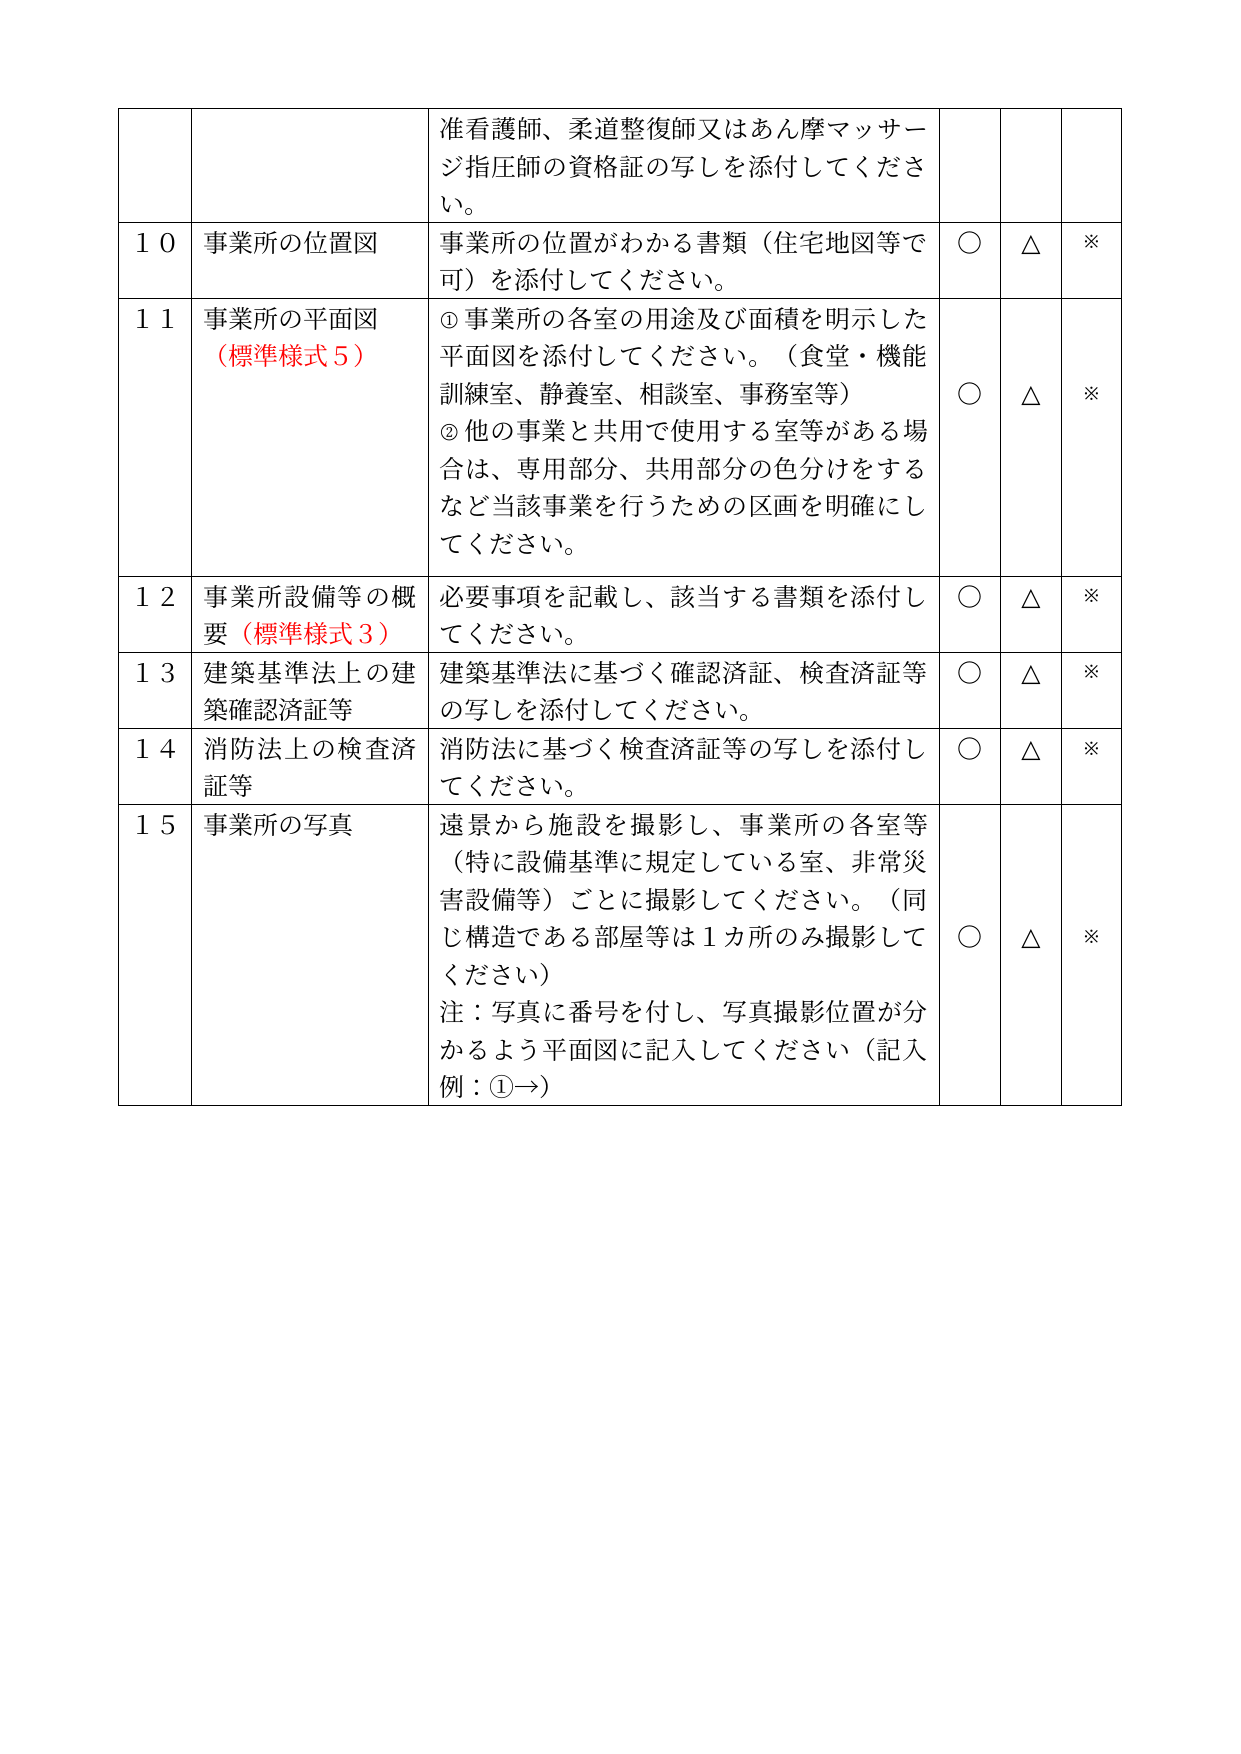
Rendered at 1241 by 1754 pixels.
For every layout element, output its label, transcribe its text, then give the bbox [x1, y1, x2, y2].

table_cell 〇 [940, 577, 1000, 652]
table_cell １４ [119, 729, 191, 804]
table_cell 事業所の写真 [192, 805, 428, 1105]
table_cell 必要事項を記載し、該当する書類を添付してください。 [429, 577, 939, 652]
table_cell 〇 [940, 729, 1000, 804]
table_cell 〇 [940, 109, 1000, 222]
table_cell 〇 [940, 653, 1000, 728]
table_cell ※ [1062, 299, 1121, 576]
table_cell 〇 [940, 299, 1000, 576]
table_cell 事業所の位置図 [192, 223, 428, 298]
table_cell [1001, 223, 1061, 298]
table_cell [1001, 299, 1061, 576]
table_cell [192, 109, 428, 222]
table_cell ※ [1062, 577, 1121, 652]
table_cell 建築基準法に基づく確認済証、検査済証等の写しを添付してください。 [429, 653, 939, 728]
table_cell [1001, 805, 1061, 1105]
table_cell 遠景から施設を撮影し、事業所の各室等（特に設備基準に規定している室、非常災害設備等）ごとに撮影してください。（同じ構造である部屋等は１カ所のみ撮影してください） 注：写真に番号を付し、写真撮影位置が分かるよう平面図に記入してください（記入例：①→） [429, 805, 939, 1105]
table_cell [1001, 653, 1061, 728]
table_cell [429, 109, 939, 222]
table_cell 建築基準法上の建築確認済証等 [192, 653, 428, 728]
table_cell 事業所の平面図 （標準様式５） [192, 299, 428, 576]
table_cell １０ [119, 223, 191, 298]
table_cell 事業所の位置がわかる書類（住宅地図等で可）を添付してください。 [429, 223, 939, 298]
table_cell ※ [1062, 805, 1121, 1105]
table_cell ※ [1062, 109, 1121, 222]
table_cell ※ [1062, 653, 1121, 728]
table_cell ※ [1062, 223, 1121, 298]
table_cell [1001, 109, 1061, 222]
table_cell １２ [119, 577, 191, 652]
table_cell 消防法に基づく検査済証等の写しを添付してください。 [429, 729, 939, 804]
table_cell １５ [119, 805, 191, 1105]
table_cell １１ [119, 299, 191, 576]
table_cell [1001, 729, 1061, 804]
table_cell 〇 [940, 223, 1000, 298]
table_cell [1001, 577, 1061, 652]
table_cell 事業所設備等の概要（標準様式３） [192, 577, 428, 652]
table_cell 消防法上の検査済証等 [192, 729, 428, 804]
table_cell １３ [119, 653, 191, 728]
table_cell ※ [1062, 729, 1121, 804]
table_cell 〇 [940, 805, 1000, 1105]
table_cell ①事業所の各室の用途及び面積を明示した平面図を添付してください。（食堂・機能訓練室、静養室、相談室、事務室等） ②他の事業と共用で使用する室等がある場合は、専用部分、共用部分の色分けをするなど当該事業を行うための区画を明確にしてください。 [429, 299, 939, 576]
table_cell 9 [119, 109, 191, 222]
